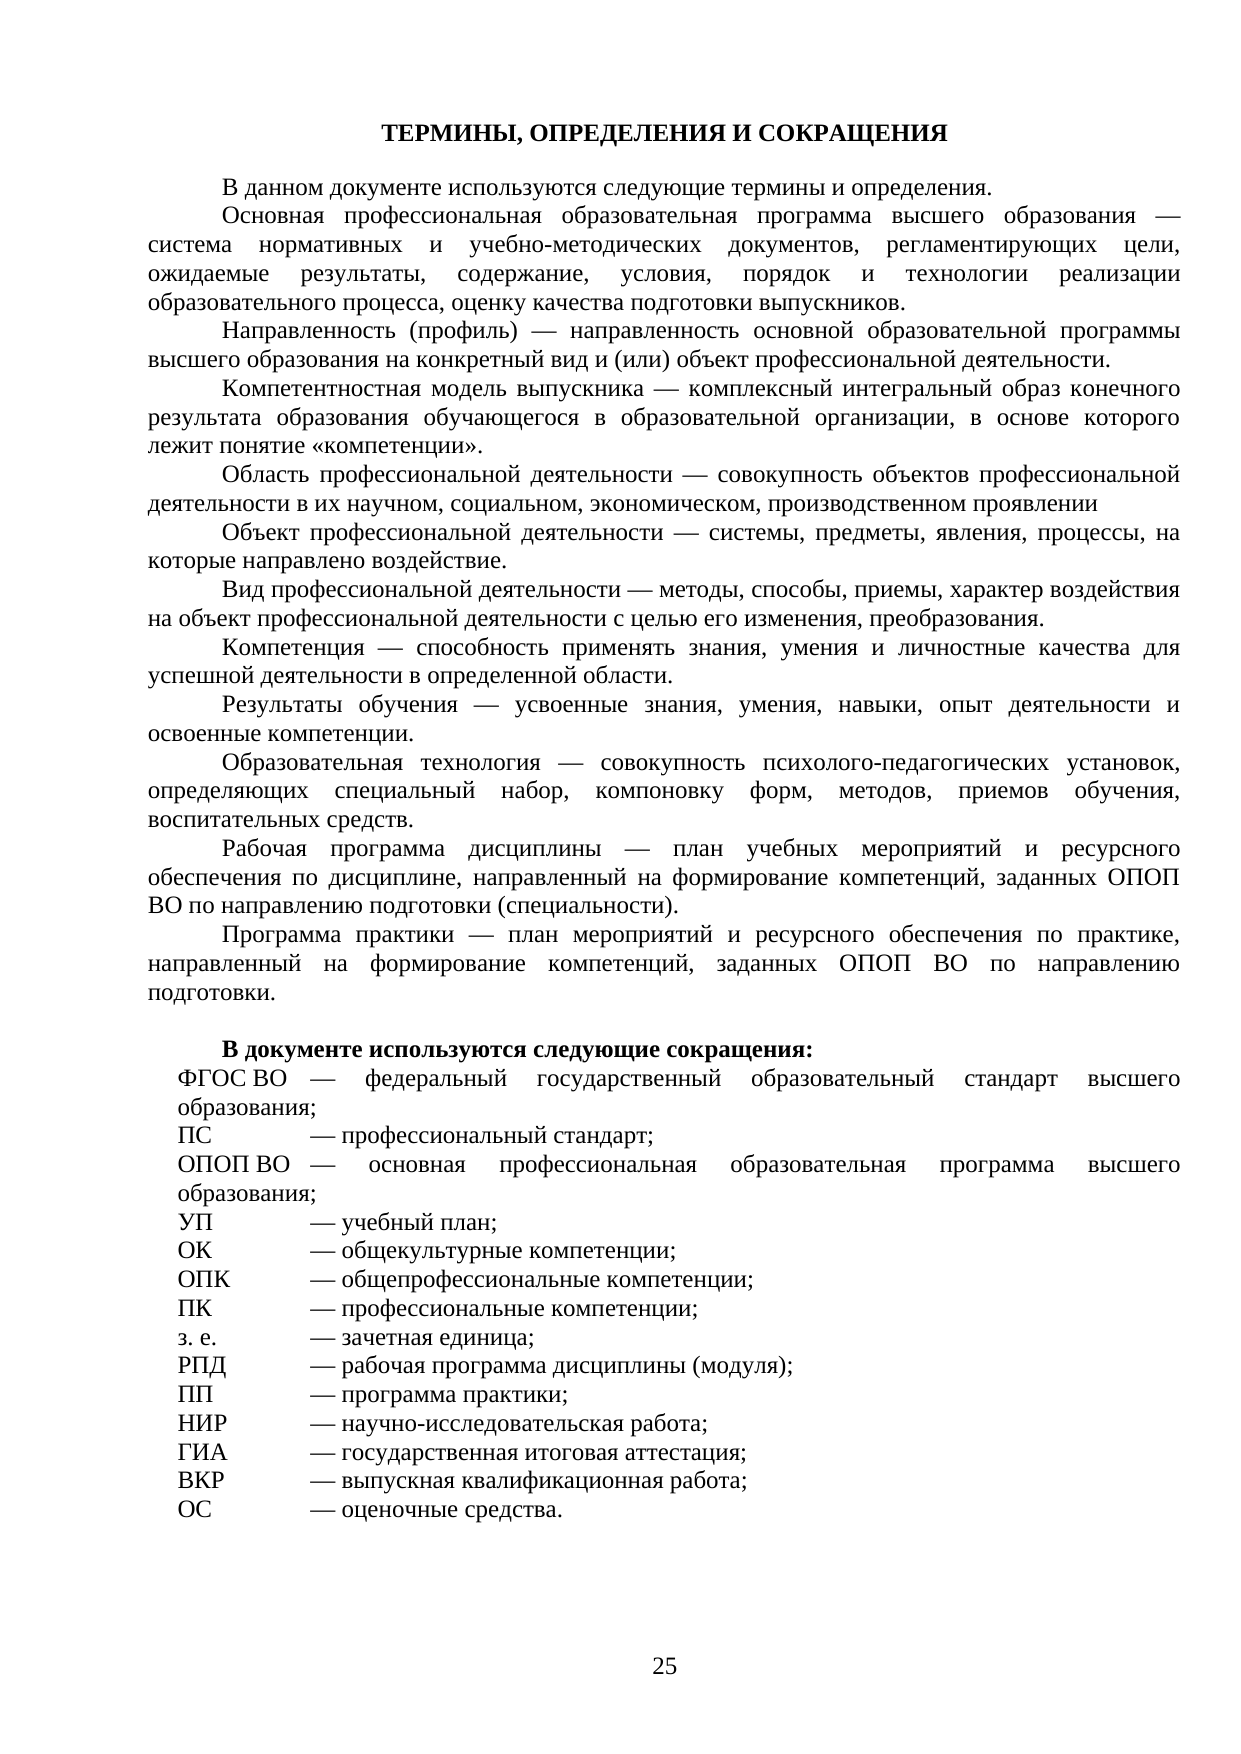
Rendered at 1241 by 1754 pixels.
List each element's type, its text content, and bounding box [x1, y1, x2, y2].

text ФГОС ВО — федеральный государственный образовательный стандарт высшего образования; [177, 1063, 1181, 1121]
text Компетентностная модель выпускника — комплексный интегральный образ конечного результата образования обучающегося в образовательной организации, в основе которого лежит понятие «компетенции». [148, 373, 1181, 459]
text Компетенция — способность применять знания, умения и личностные качества для успешной деятельности в определенной области. [148, 632, 1181, 689]
text ПК — профессиональные компетенции; [177, 1293, 1181, 1322]
text Направленность (профиль) — направленность основной образовательной программы высшего образования на конкретный вид и (или) объект профессиональной деятельности. [148, 316, 1181, 373]
text ГИА — государственная итоговая аттестация; [177, 1437, 1181, 1466]
text УП — учебный план; [177, 1207, 1181, 1236]
text В документе используются следующие сокращения: [148, 1034, 1181, 1063]
subtitle ТЕРМИНЫ, ОПРЕДЕЛЕНИЯ И СОКРАЩЕНИЯ [148, 118, 1181, 147]
text НИР — научно-исследовательская работа; [177, 1408, 1181, 1437]
text Вид профессиональной деятельности — методы, способы, приемы, характер воздействия на объект профессиональной деятельности с целью его изменения, преобразования. [148, 574, 1181, 632]
text Образовательная технология — совокупность психолого-педагогических установок, определяющих специальный набор, компоновку форм, методов, приемов обучения, воспитательных средств. [148, 747, 1181, 833]
text Область профессиональной деятельности — совокупность объектов профессиональной деятельности в их научном, социальном, экономическом, производственном проявлении [148, 459, 1181, 517]
text Программа практики — план мероприятий и ресурсного обеспечения по практике, направленный на формирование компетенций, заданных ОПОП ВО по направлению подготовки. [148, 919, 1181, 1006]
text ПП — программа практики; [177, 1379, 1181, 1408]
text Основная профессиональная образовательная программа высшего образования — система нормативных и учебно-методических документов, регламентирующих цели, ожидаемые результаты, содержание, условия, порядок и технологии реализации образовательного процесса, оценку качества подготовки выпускников. [148, 201, 1181, 316]
text Рабочая программа дисциплины — план учебных мероприятий и ресурсного обеспечения по дисциплине, направленный на формирование компетенций, заданных ОПОП ВО по направлению подготовки (специальности). [148, 833, 1181, 919]
text ВКР — выпускная квалификационная работа; [177, 1466, 1181, 1494]
text В данном документе используются следующие термины и определения. [148, 172, 1181, 201]
text ОПК — общепрофессиональные компетенции; [177, 1264, 1181, 1293]
text ОС — оценочные средства. [177, 1494, 1181, 1523]
text ОК — общекультурные компетенции; [177, 1236, 1181, 1264]
text ОПОП ВО — основная профессиональная образовательная программа высшего образования; [177, 1149, 1181, 1207]
text Объект профессиональной деятельности — системы, предметы, явления, процессы, на которые направлено воздействие. [148, 517, 1181, 574]
text з. е. — зачетная единица; [177, 1322, 1181, 1351]
text ПС — профессиональный стандарт; [177, 1121, 1181, 1149]
text РПД — рабочая программа дисциплины (модуля); [177, 1351, 1181, 1379]
text Результаты обучения — усвоенные знания, умения, навыки, опыт деятельности и освоенные компетенции. [148, 689, 1181, 747]
